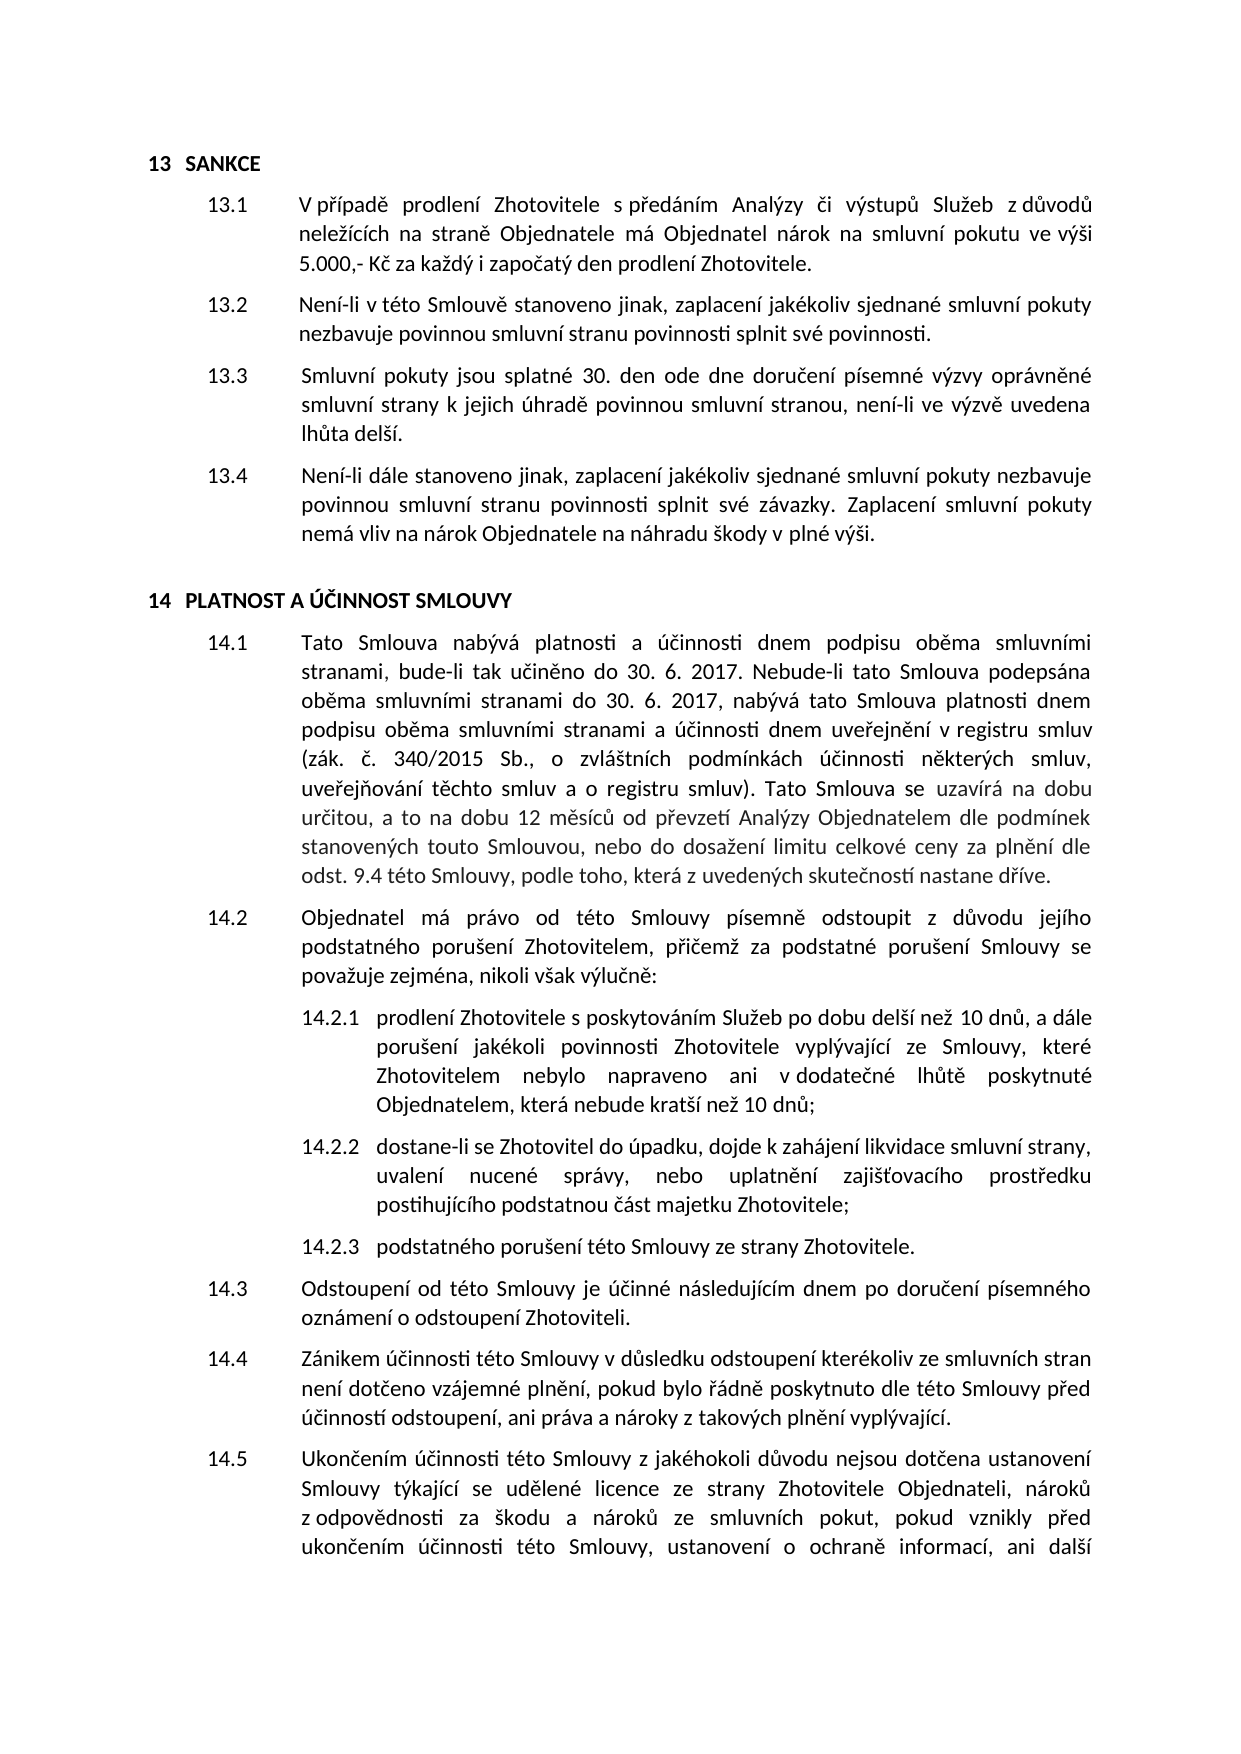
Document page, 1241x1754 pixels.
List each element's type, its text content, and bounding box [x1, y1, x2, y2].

list Odstoupení od této Smlouvy je účinné následujícím dnem po doručení písemného oznámení o odstoupení Zhotoviteli. [207, 1273, 1092, 1331]
list dostane-li se Zhotovitel do úpadku, dojde k zahájení likvidace smluvní strany, uvalení nucené správy, nebo uplatnění zajišťovacího prostředku postihujícího podstatnou část majetku Zhotovitele; [301, 1131, 1092, 1218]
list Tato Smlouva nabývá platnosti a účinnosti dnem podpisu oběma smluvními stranami, bude-li tak učiněno do 30. 6. 2017. Nebude-li tato Smlouva podepsána oběma smluvními stranami do 30. 6. 2017, nabývá tato Smlouva platnosti dnem podpisu oběma smluvními stranami a účinnosti dnem uveřejnění v registru smluv (zák. č. 340/2015 Sb., o zvláštních podmínkách účinnosti některých smluv, uveřejňování těchto smluv a o registru smluv). Tato Smlouva se uzavírá na dobu určitou, a to na dobu 12 měsíců od převzetí Analýzy Objednatelem dle podmínek stanovených touto Smlouvou, nebo do dosažení limitu celkové ceny za plnění dle odst. 9.4 této Smlouvy, podle toho, která z uvedených skutečností nastane dříve. [207, 627, 1092, 889]
list Smluvní pokuty jsou splatné 30. den ode dne doručení písemné výzvy oprávněné smluvní strany k jejich úhradě povinnou smluvní stranou, není-li ve výzvě uvedena lhůta delší. [207, 360, 1092, 448]
list PLATNOST A ÚČINNOST SMLOUVY [148, 585, 1092, 614]
list V případě prodlení Zhotovitele s předáním Analýzy či výstupů Služeb z důvodů neležících na straně Objednatele má Objednatel nárok na smluvní pokutu ve výši 5.000,- Kč za každý i započatý den prodlení Zhotovitele. [207, 189, 1092, 277]
list podstatného porušení této Smlouvy ze strany Zhotovitele. [301, 1231, 1092, 1260]
list Objednatel má právo od této Smlouvy písemně odstoupit z důvodu jejího podstatného porušení Zhotovitelem, přičemž za podstatné porušení Smlouvy se považuje zejména, nikoli však výlučně: [207, 902, 1092, 989]
list Není-li dále stanoveno jinak, zaplacení jakékoliv sjednané smluvní pokuty nezbavuje povinnou smluvní stranu povinnosti splnit své závazky. Zaplacení smluvní pokuty nemá vliv na nárok Objednatele na náhradu škody v plné výši. [207, 460, 1092, 548]
list Zánikem účinnosti této Smlouvy v důsledku odstoupení kterékoliv ze smluvních stran není dotčeno vzájemné plnění, pokud bylo řádně poskytnuto dle této Smlouvy před účinností odstoupení, ani práva a nároky z takových plnění vyplývající. [207, 1343, 1092, 1431]
list prodlení Zhotovitele s poskytováním Služeb po dobu delší než 10 dnů, a dále porušení jakékoli povinnosti Zhotovitele vyplývající ze Smlouvy, které Zhotovitelem nebylo napraveno ani v dodatečné lhůtě poskytnuté Objednatelem, která nebude kratší než 10 dnů; [301, 1002, 1092, 1118]
list Není-li v této Smlouvě stanoveno jinak, zaplacení jakékoliv sjednané smluvní pokuty nezbavuje povinnou smluvní stranu povinnosti splnit své povinnosti. [207, 289, 1092, 348]
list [207, 1443, 1092, 1560]
list SANKCE [148, 148, 1092, 177]
